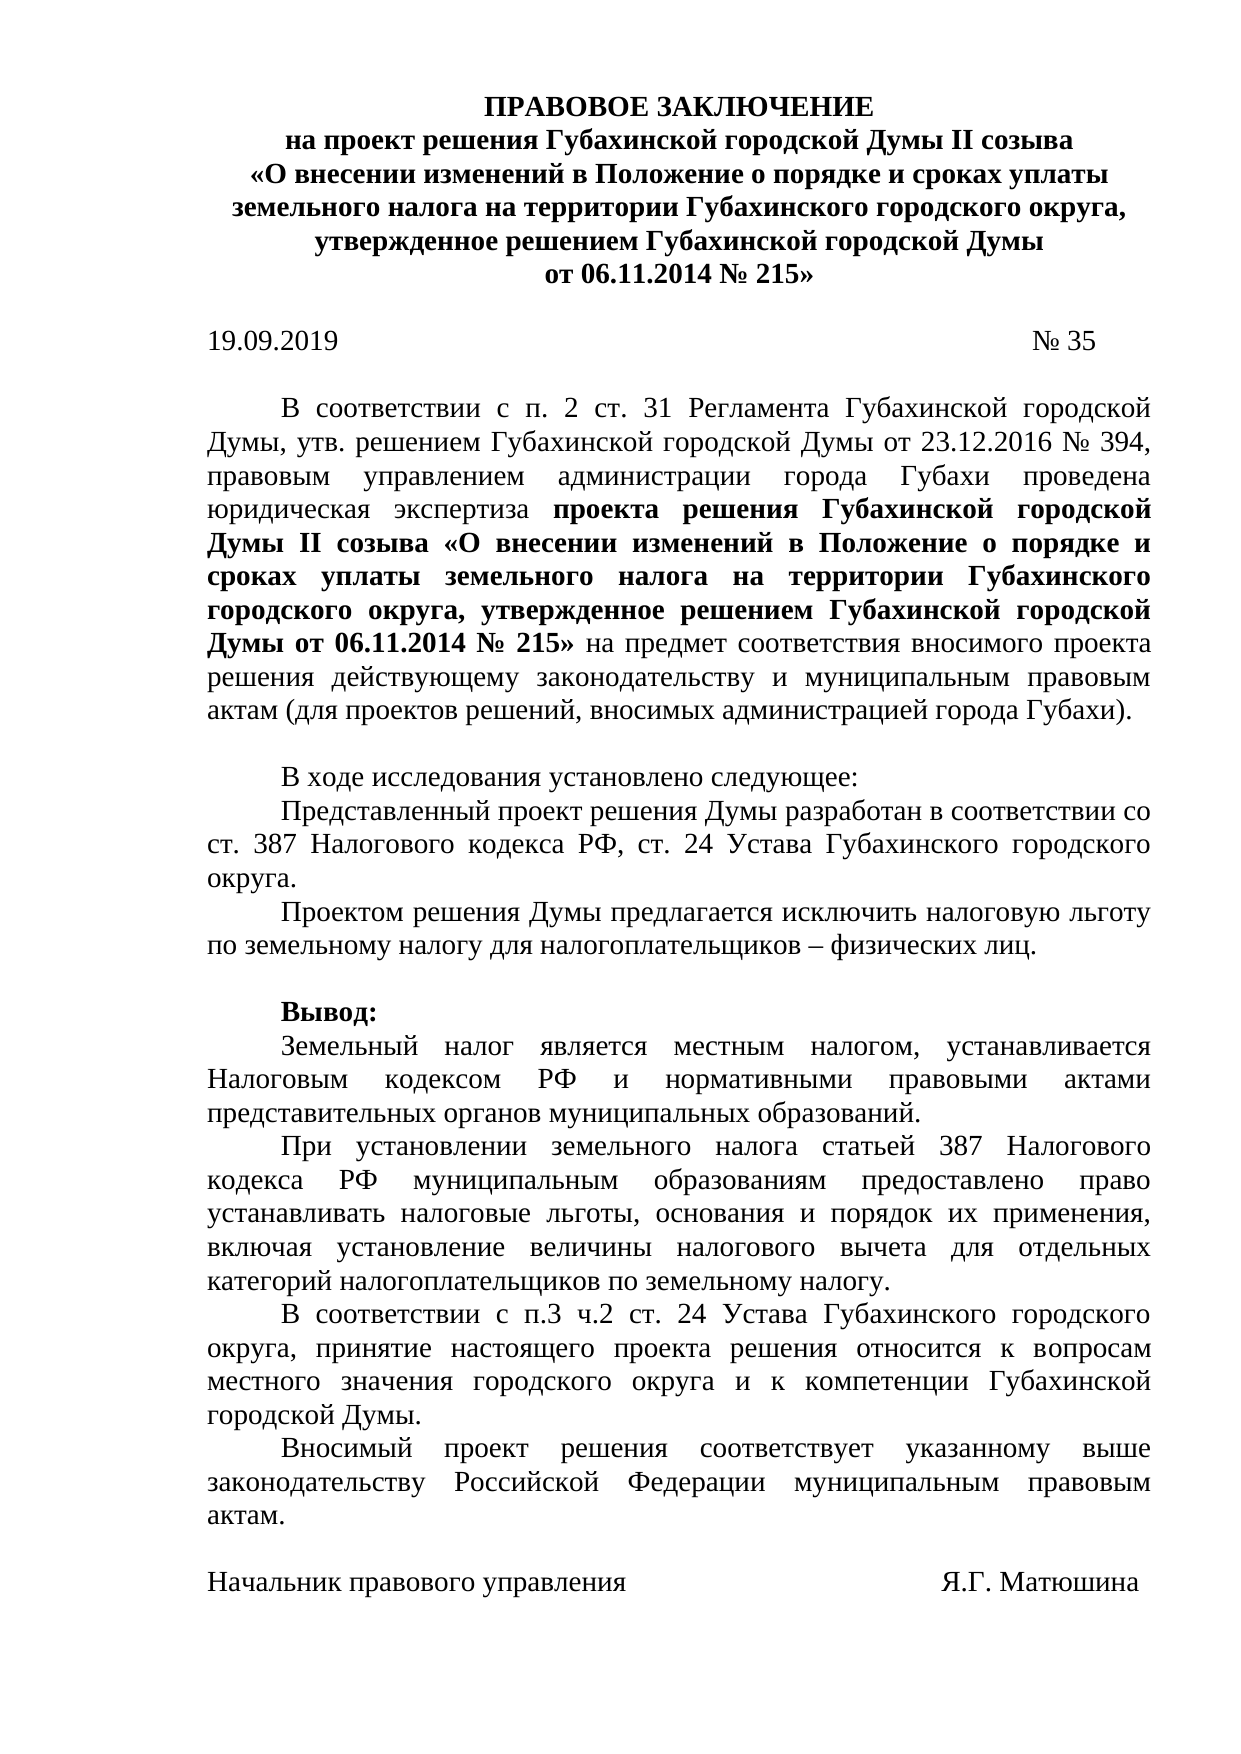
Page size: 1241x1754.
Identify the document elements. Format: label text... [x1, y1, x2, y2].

text Земельный налог является местным налогом, устанавливается Налоговым кодексом РФ и нормативными правовыми актами представительных органов муниципальных образований. [207, 1028, 1152, 1128]
text Представленный проект решения Думы разработан в соответствии со ст. 387 Налогового кодекса РФ, ст. 24 Устава Губахинского городского округа. [207, 793, 1152, 894]
text Вывод: [207, 994, 1152, 1028]
text В ходе исследования установлено следующее: [207, 759, 1152, 793]
text Проектом решения Думы предлагается исключить налоговую льготу по земельному налогу для налогоплательщиков – физических лиц. [207, 894, 1152, 961]
text В соответствии с п.3 ч.2 ст. 24 Устава Губахинского городского округа, принятие настоящего проекта решения относится к вопросам местного значения городского округа и к компетенции Губахинской городской Думы. [207, 1296, 1152, 1430]
text от 06.11.2014 № 215» [207, 256, 1152, 290]
text ПРАВОВОЕ ЗАКЛЮЧЕНИЕ [207, 89, 1152, 122]
text При установлении земельного налога статьей 387 Налогового кодекса РФ муниципальным образованиям предоставлено право устанавливать налоговые льготы, основания и порядок их применения, включая установление величины налогового вычета для отдельных категорий налогоплательщиков по земельному налогу. [207, 1128, 1152, 1296]
text 19.09.2019 № 35 [207, 323, 1152, 357]
text Начальник правового управления Я.Г. Матюшина [207, 1564, 1152, 1598]
text на проект решения Губахинской городской Думы II созыва [207, 122, 1152, 156]
text Вносимый проект решения соответствует указанному выше законодательству Российской Федерации муниципальным правовым актам. [207, 1430, 1152, 1531]
text В соответствии с п. 2 ст. 31 Регламента Губахинской городской Думы, утв. решением Губахинской городской Думы от 23.12.2016 № 394, правовым управлением администрации города Губахи проведена юридическая экспертиза проекта решения Губахинской городской Думы II созыва «О внесении изменений в Положение о порядке и сроках уплаты земельного налога на территории Губахинского городского округа, утвержденное решением Губахинской городской Думы от 06.11.2014 № 215» на предмет соответствия вносимого проекта решения действующему законодательству и муниципальным правовым актам (для проектов решений, вносимых администрацией города Губахи). [207, 391, 1152, 726]
text «О внесении изменений в Положение о порядке и сроках уплаты земельного налога на территории Губахинского городского округа, утвержденное решением Губахинской городской Думы [207, 156, 1152, 256]
